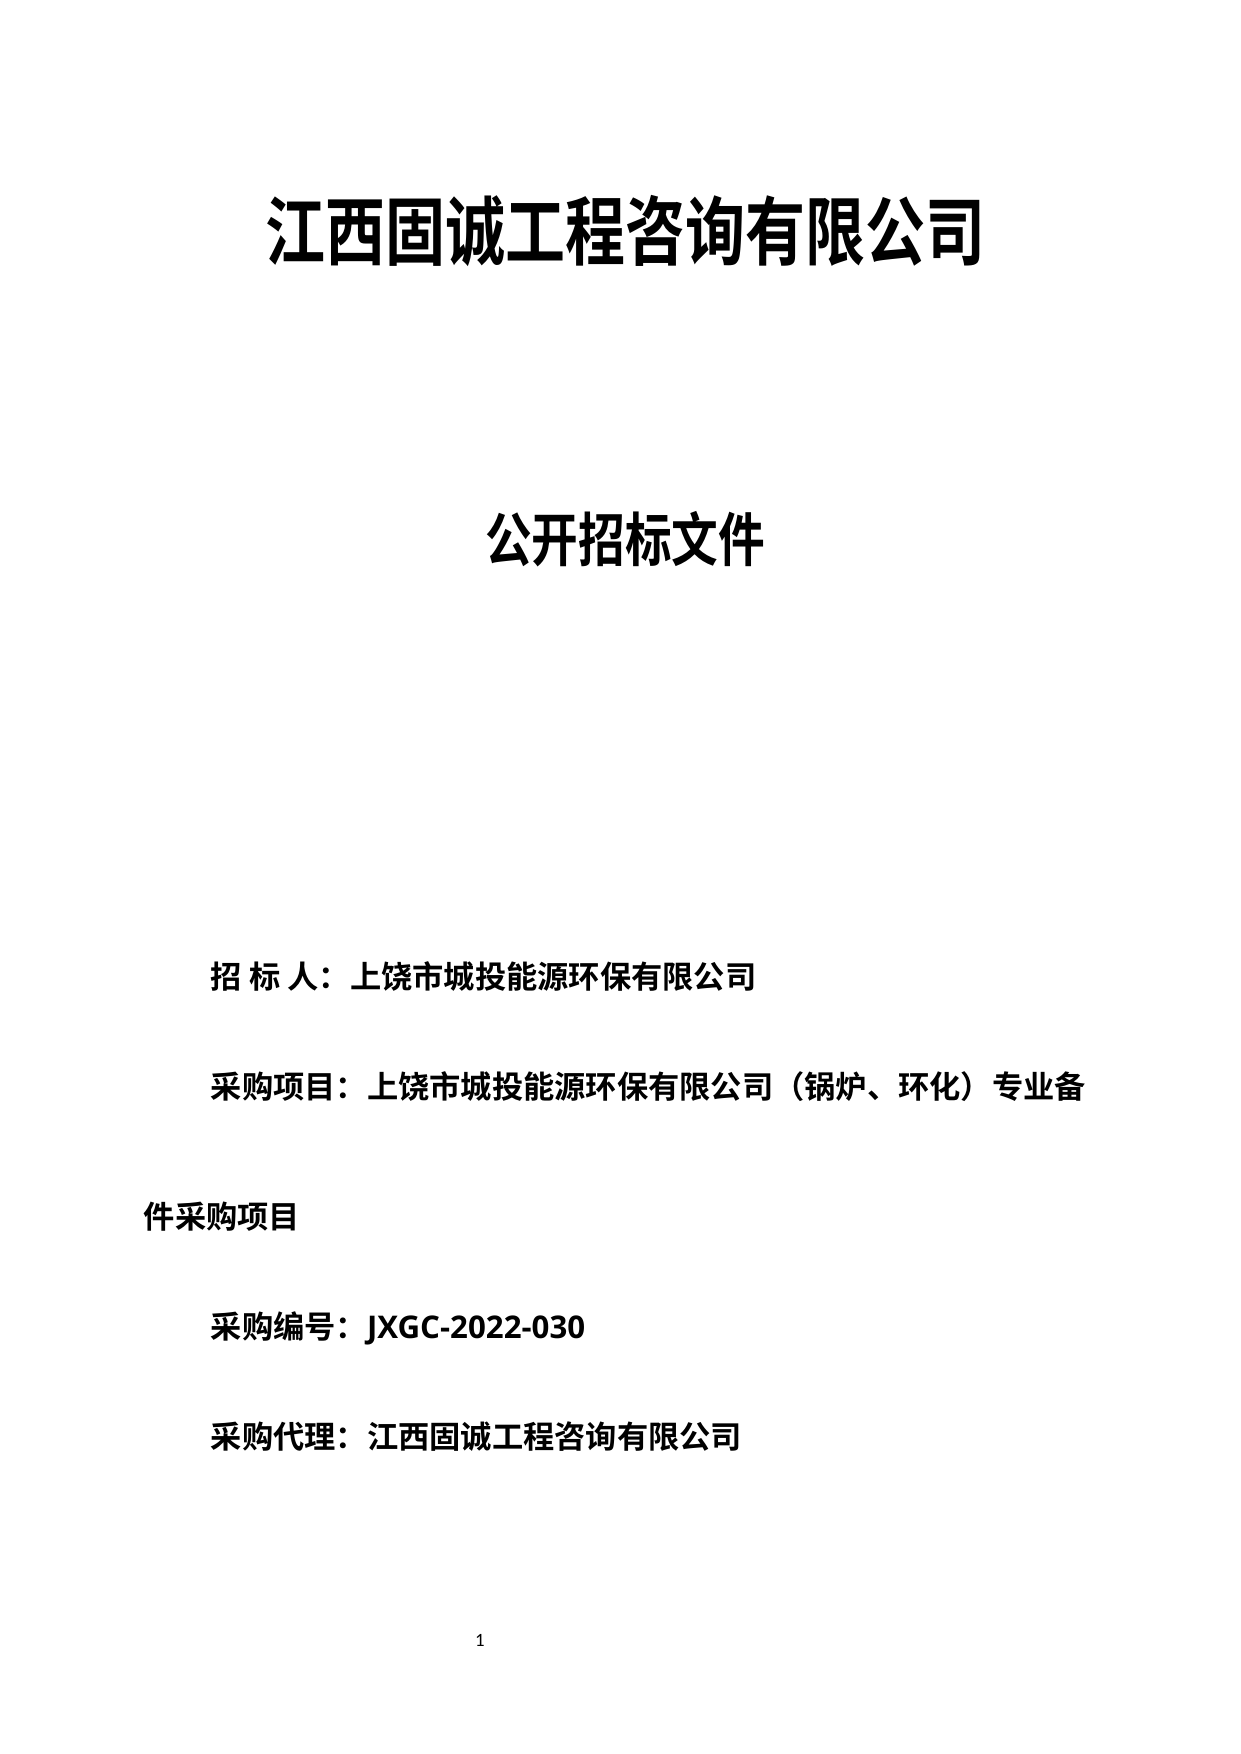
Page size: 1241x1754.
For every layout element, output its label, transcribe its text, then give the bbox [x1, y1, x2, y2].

text 公开招标文件 [144, 487, 1106, 584]
text 采购代理：江西固诚工程咨询有限公司 [144, 1403, 1106, 1468]
text 采购项目：上饶市城投能源环保有限公司（锅炉、环化）专业备件采购项目 [144, 1052, 1106, 1247]
text 江西固诚工程咨询有限公司 [144, 162, 1106, 292]
text 招 标 人：上饶市城投能源环保有限公司 [144, 942, 1106, 1007]
text 采购编号：JXGC-2022-030 [144, 1292, 1106, 1357]
